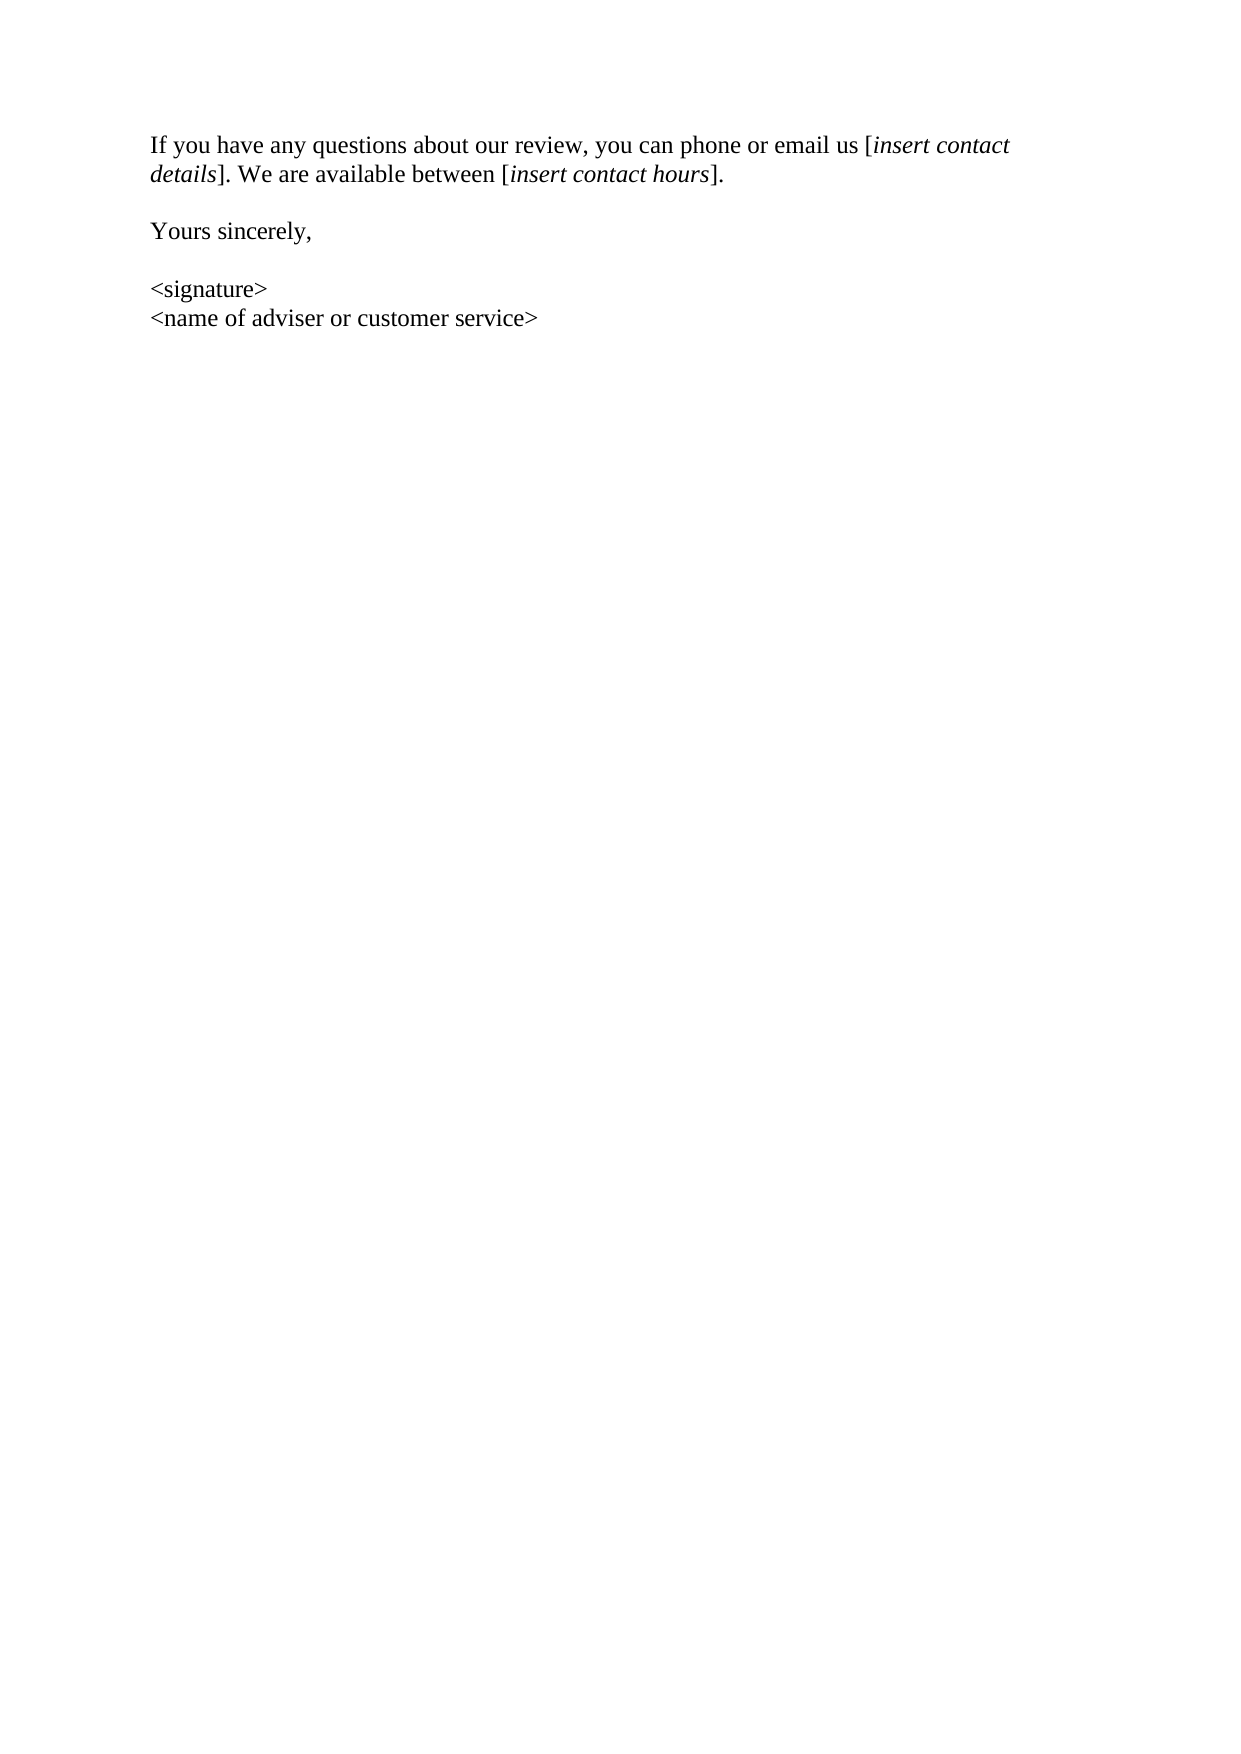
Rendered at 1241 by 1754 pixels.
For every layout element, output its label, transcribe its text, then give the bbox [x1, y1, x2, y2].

text If you have any questions about our review, you can phone or email us [insert contact details]. We are available between [insert contact hours]. [150, 130, 1084, 188]
text <name of adviser or customer service> [150, 303, 1101, 331]
text <signature> [150, 274, 1101, 303]
text Yours sincerely, [150, 216, 1101, 245]
